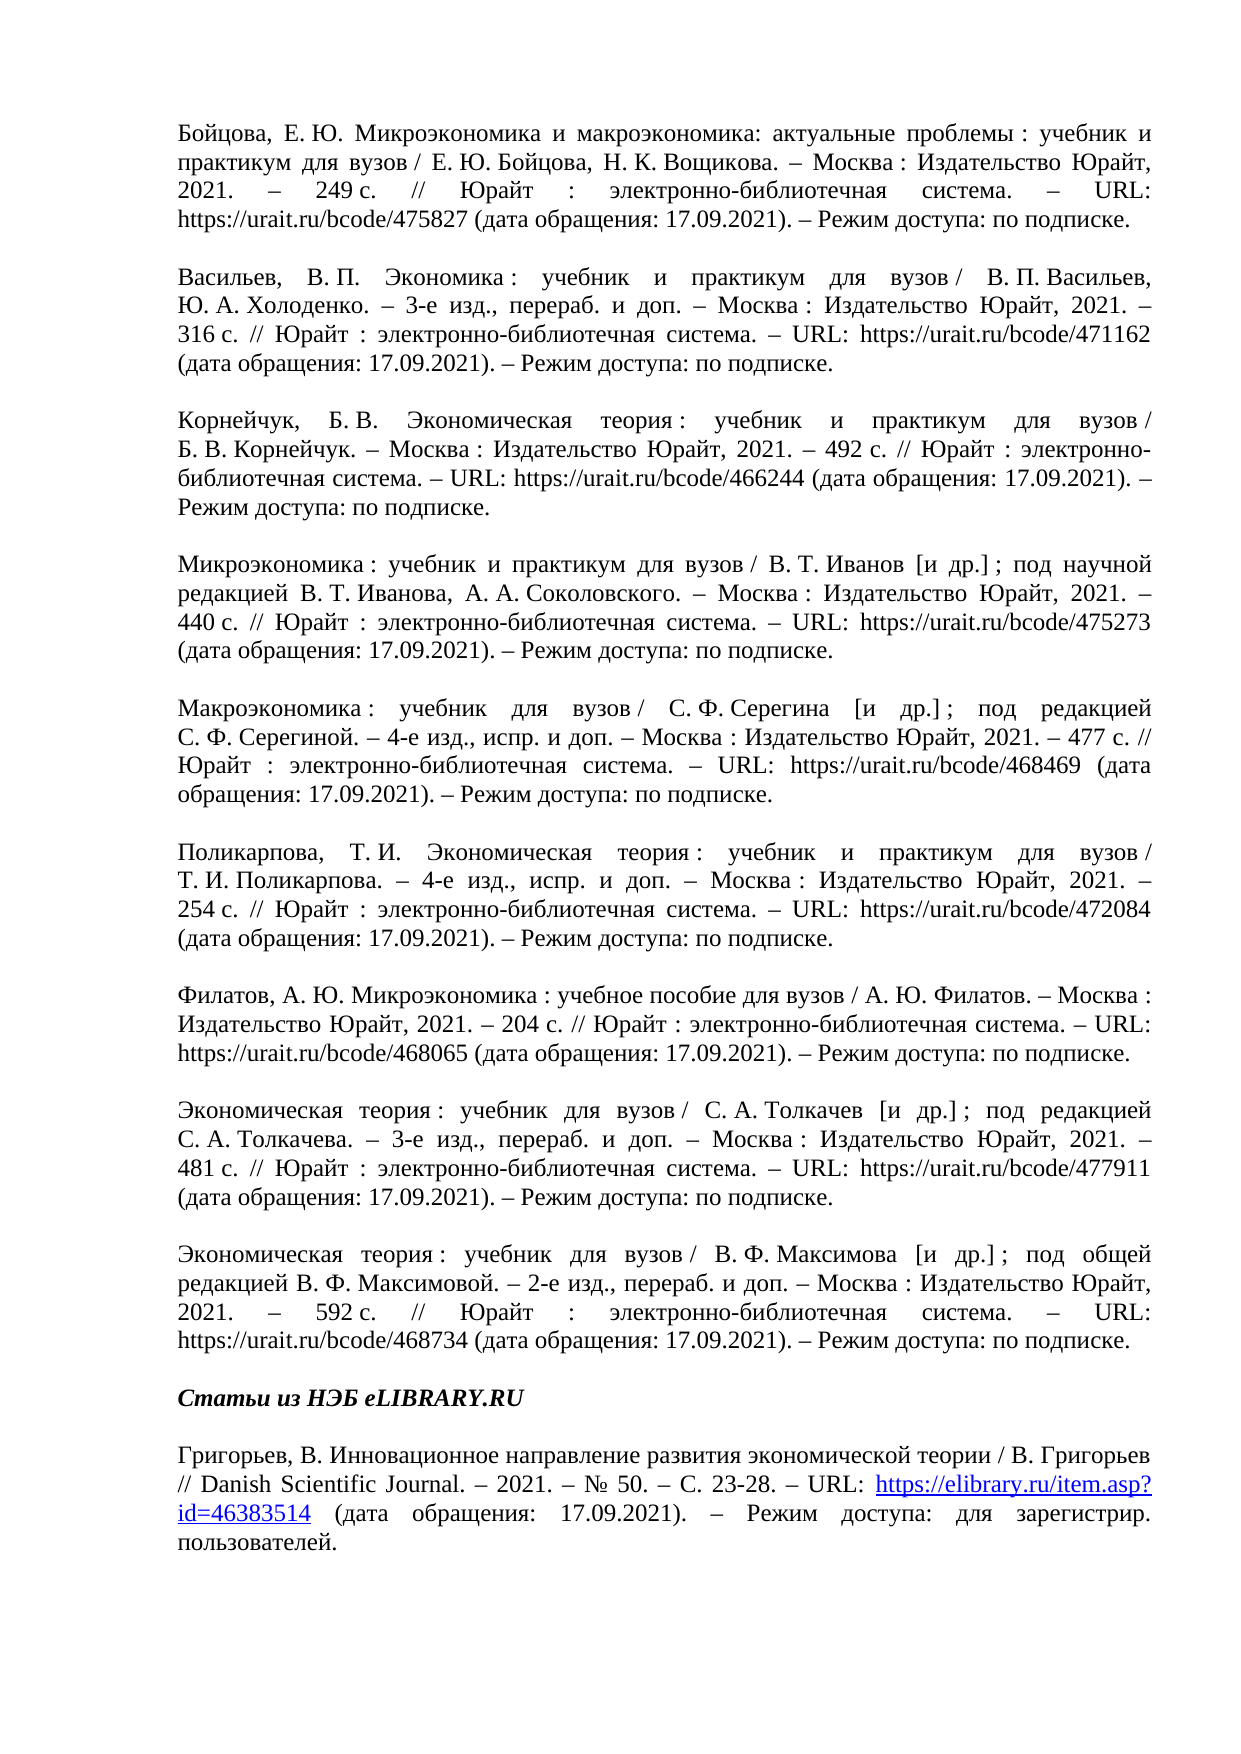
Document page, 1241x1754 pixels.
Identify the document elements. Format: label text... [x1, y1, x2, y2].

text Микроэкономика : учебник и практикум для вузов / В. Т. Иванов [и др.] ; под научной редакцией В. Т. Иванова, А. А. Соколовского. – Москва : Издательство Юрайт, 2021. – 440 с. // Юрайт : электронно-библиотечная система. – URL: https://urait.ru/bcode/475273 (дата обращения: 17.09.2021). – Режим доступа: по подписке. [177, 549, 1152, 664]
text Статьи из НЭБ eLIBRARY.RU [177, 1383, 1152, 1412]
text Экономическая теория : учебник для вузов / В. Ф. Максимова [и др.] ; под общей редакцией В. Ф. Максимовой. – 2-е изд., перераб. и доп. – Москва : Издательство Юрайт, 2021. – 592 с. // Юрайт : электронно-библиотечная система. – URL: https://urait.ru/bcode/468734 (дата обращения: 17.09.2021). – Режим доступа: по подписке. [177, 1239, 1152, 1354]
text Макроэкономика : учебник для вузов / С. Ф. Серегина [и др.] ; под редакцией С. Ф. Серегиной. – 4-е изд., испр. и доп. – Москва : Издательство Юрайт, 2021. – 477 с. // Юрайт : электронно-библиотечная система. – URL: https://urait.ru/bcode/468469 (дата обращения: 17.09.2021). – Режим доступа: по подписке. [177, 693, 1152, 808]
text Бойцова, Е. Ю. Микроэкономика и макроэкономика: актуальные проблемы : учебник и практикум для вузов / Е. Ю. Бойцова, Н. К. Вощикова. – Москва : Издательство Юрайт, 2021. – 249 с. // Юрайт : электронно-библиотечная система. – URL: https://urait.ru/bcode/475827 (дата обращения: 17.09.2021). – Режим доступа: по подписке. [177, 118, 1152, 233]
text Поликарпова, Т. И. Экономическая теория : учебник и практикум для вузов / Т. И. Поликарпова. – 4-е изд., испр. и доп. – Москва : Издательство Юрайт, 2021. – 254 с. // Юрайт : электронно-библиотечная система. – URL: https://urait.ru/bcode/472084 (дата обращения: 17.09.2021). – Режим доступа: по подписке. [177, 837, 1152, 952]
text Васильев, В. П. Экономика : учебник и практикум для вузов / В. П. Васильев, Ю. А. Холоденко. – 3-е изд., перераб. и доп. – Москва : Издательство Юрайт, 2021. – 316 с. // Юрайт : электронно-библиотечная система. – URL: https://urait.ru/bcode/471162 (дата обращения: 17.09.2021). – Режим доступа: по подписке. [177, 262, 1152, 377]
text Филатов, А. Ю. Микроэкономика : учебное пособие для вузов / А. Ю. Филатов. – Москва : Издательство Юрайт, 2021. – 204 с. // Юрайт : электронно-библиотечная система. – URL: https://urait.ru/bcode/468065 (дата обращения: 17.09.2021). – Режим доступа: по подписке. [177, 981, 1152, 1067]
text Корнейчук, Б. В. Экономическая теория : учебник и практикум для вузов / Б. В. Корнейчук. – Москва : Издательство Юрайт, 2021. – 492 с. // Юрайт : электронно-библиотечная система. – URL: https://urait.ru/bcode/466244 (дата обращения: 17.09.2021). – Режим доступа: по подписке. [177, 406, 1152, 521]
text Экономическая теория : учебник для вузов / С. А. Толкачев [и др.] ; под редакцией С. А. Толкачева. – 3-е изд., перераб. и доп. – Москва : Издательство Юрайт, 2021. – 481 с. // Юрайт : электронно-библиотечная система. – URL: https://urait.ru/bcode/477911 (дата обращения: 17.09.2021). – Режим доступа: по подписке. [177, 1096, 1152, 1211]
text Григорьев, В. Инновационное направление развития экономической теории / В. Григорьев // Danish Scientific Journal. – 2021. – № 50. – С. 23-28. – URL: https://elibrary.ru/item.asp?id=46383514 (дата обращения: 17.09.2021). – Режим доступа: для зарегистрир. пользователей. [177, 1441, 1152, 1556]
